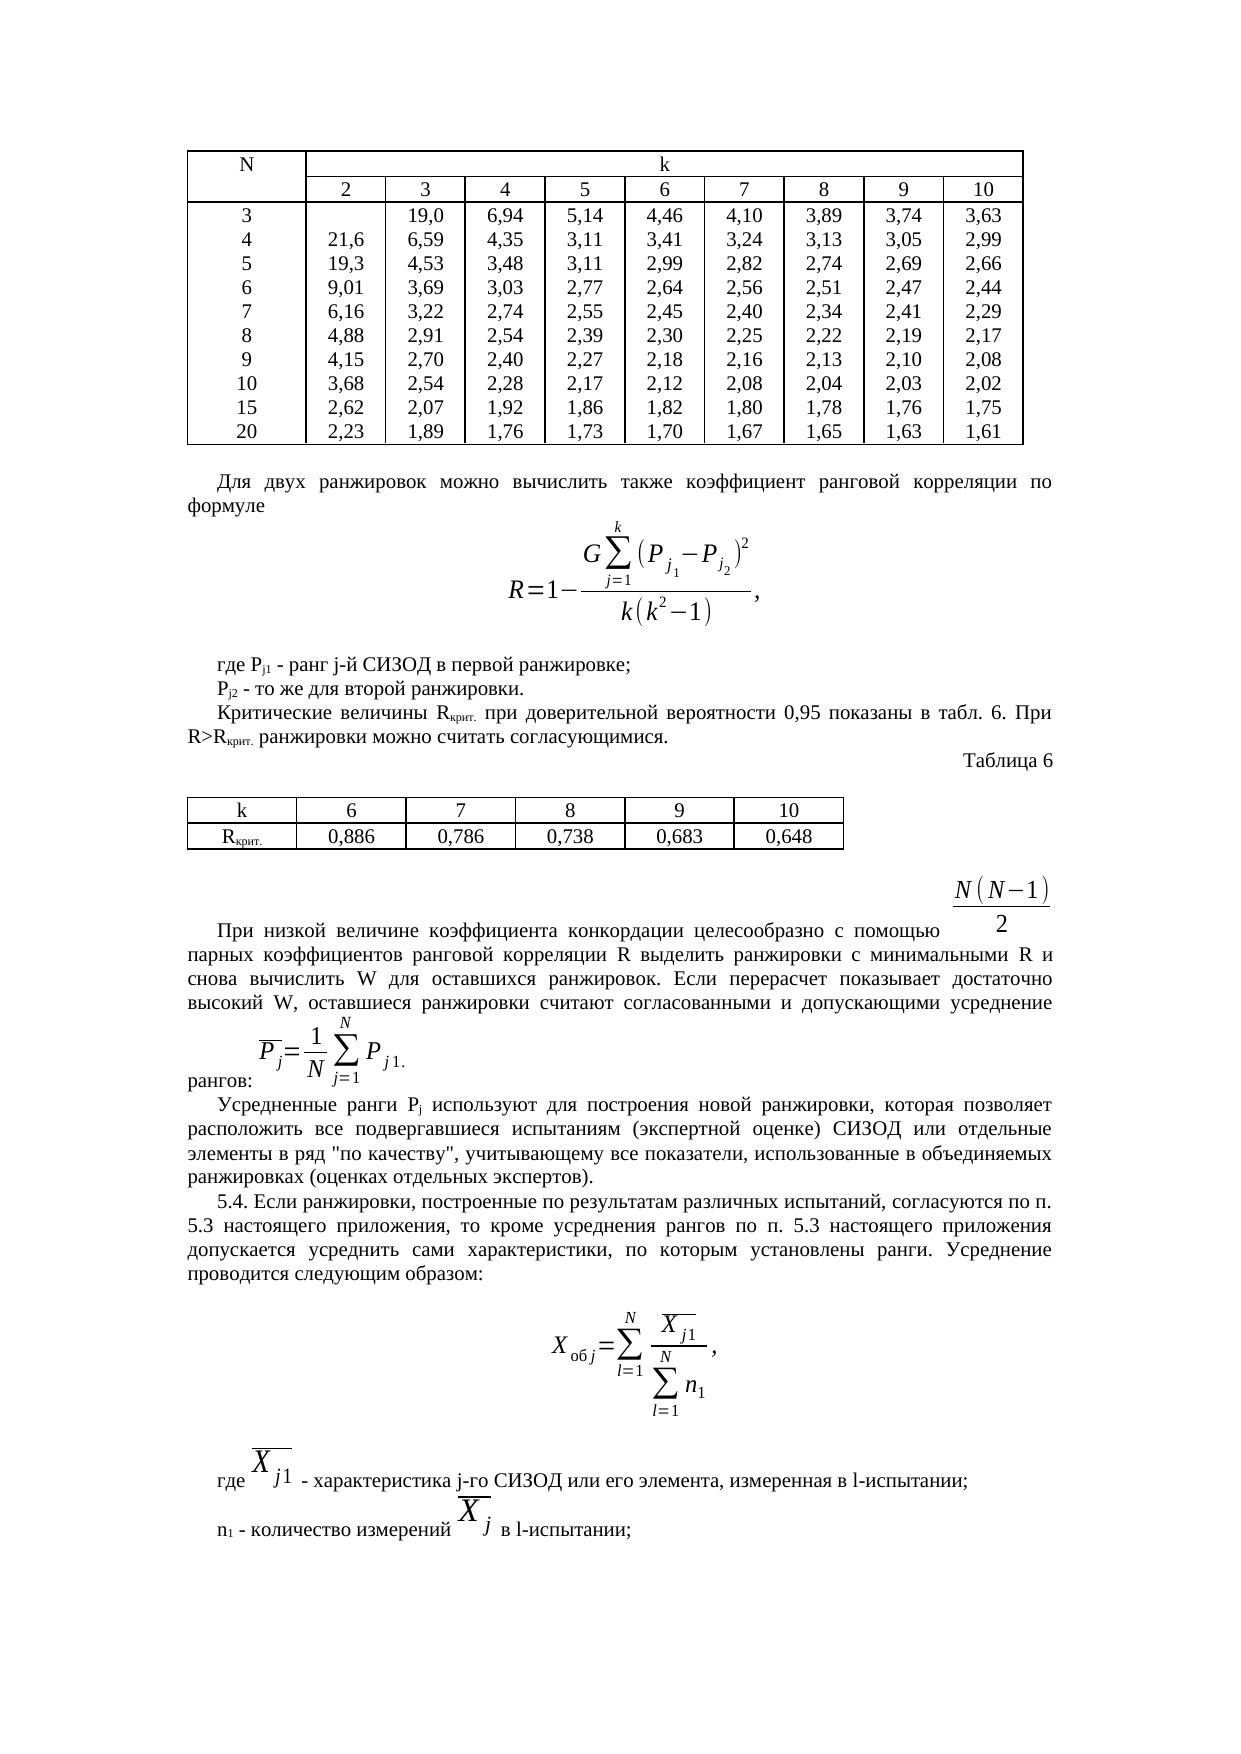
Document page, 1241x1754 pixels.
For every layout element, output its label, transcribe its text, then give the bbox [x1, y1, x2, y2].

table_cell 3,68 [307, 371, 385, 395]
table_cell 2,45 [626, 299, 704, 323]
table_cell 2,54 [466, 323, 544, 347]
table_cell 3,41 [626, 227, 704, 251]
table_cell 19,0 [386, 203, 464, 227]
table_cell 2,07 [386, 395, 464, 419]
table_cell 2,47 [865, 275, 943, 299]
table_cell 6 [626, 177, 704, 201]
table_cell 2,02 [944, 371, 1022, 395]
table_cell 2,08 [705, 371, 783, 395]
text Для двух ранжировок можно вычислить также коэффициент ранговой корреляции по формуле [187, 469, 1053, 517]
table_cell 2,51 [785, 275, 863, 299]
table_cell 4 [188, 227, 305, 251]
table_cell 7 [705, 177, 783, 201]
table_cell 4,10 [705, 203, 783, 227]
table_cell 2,13 [785, 347, 863, 371]
table_cell 4,53 [386, 251, 464, 275]
text n1 - количество измерений в l-испытании; [187, 1492, 1053, 1541]
table_cell 1,63 [865, 419, 943, 443]
table_cell 3,69 [386, 275, 464, 299]
table_cell 8 [785, 177, 863, 201]
text 5.4. Если ранжировки, построенные по результатам различных испытаний, согласуются по п. 5.3 настоящего приложения, то кроме усреднения рангов по п. 5.3 настоящего приложения допускается усреднить сами характеристики, по которым установлены ранги. Усреднение проводится следующим образом: [187, 1188, 1053, 1285]
table_cell 2,56 [705, 275, 783, 299]
table_cell 6 [188, 275, 305, 299]
text где - характеристика j-го СИЗОД или его элемента, измеренная в l-испытании; [187, 1444, 1053, 1492]
table_cell 2,62 [307, 395, 385, 419]
table_cell 1,89 [386, 419, 464, 443]
table_cell 15 [188, 395, 305, 419]
table_cell 2,10 [865, 347, 943, 371]
table_cell 3,74 [865, 203, 943, 227]
table_cell 6,94 [466, 203, 544, 227]
text Таблица 6 [187, 748, 1053, 772]
table_cell 3,05 [865, 227, 943, 251]
table_cell 2,40 [466, 347, 544, 371]
table_cell 2 [307, 177, 385, 201]
table_cell 2,23 [307, 419, 385, 443]
table_cell 2,41 [865, 299, 943, 323]
text При низкой величине коэффициента конкордации целесообразно с помощью парных коэффициентов ранговой корреляции R выделить ранжировки с минимальными R и снова вычислить W для оставшихся ранжировок. Если перерасчет показывает достаточно высокий W, оставшиеся ранжировки считают согласованными и допускающими усреднение рангов: [187, 873, 1053, 1092]
table_cell 21,6 [307, 227, 385, 251]
table_cell 3,89 [785, 203, 863, 227]
table_cell 3,63 [944, 203, 1022, 227]
table_cell Rкрит. [188, 824, 296, 848]
table_cell 2,74 [466, 299, 544, 323]
table_cell 2,17 [546, 371, 624, 395]
table_cell 3,11 [546, 251, 624, 275]
table_cell 2,82 [705, 251, 783, 275]
table_cell 2,28 [466, 371, 544, 395]
table_cell 0,738 [516, 824, 624, 848]
table_cell 2,04 [785, 371, 863, 395]
table_cell 5 [188, 251, 305, 275]
table_cell 9 [188, 347, 305, 371]
table_cell 2,55 [546, 299, 624, 323]
table_cell 1,75 [944, 395, 1022, 419]
table_cell 3 [386, 177, 464, 201]
table_cell 2,74 [785, 251, 863, 275]
table_cell 2,44 [944, 275, 1022, 299]
table_cell 10 [944, 177, 1022, 201]
table_cell [307, 203, 385, 227]
table_cell 4,15 [307, 347, 385, 371]
table_cell 4 [466, 177, 544, 201]
table_cell 1,80 [705, 395, 783, 419]
table_cell 0,683 [626, 824, 733, 848]
table_cell 2,91 [386, 323, 464, 347]
table_cell 3,48 [466, 251, 544, 275]
table_cell 6,59 [386, 227, 464, 251]
table_cell 2,34 [785, 299, 863, 323]
table_cell 0,786 [407, 824, 515, 848]
table_cell 2,17 [944, 323, 1022, 347]
table_cell 2,69 [865, 251, 943, 275]
table_cell 2,12 [626, 371, 704, 395]
text Pj2 - то же для второй ранжировки. [187, 676, 1053, 700]
table_cell 2,77 [546, 275, 624, 299]
table_cell [188, 176, 305, 201]
table_cell 2,99 [626, 251, 704, 275]
table_cell 2,25 [705, 323, 783, 347]
table_cell 1,82 [626, 395, 704, 419]
table_cell 0,648 [735, 824, 843, 848]
table_cell 3,22 [386, 299, 464, 323]
table_cell 2,54 [386, 371, 464, 395]
table_cell 4,88 [307, 323, 385, 347]
table_cell 2,22 [785, 323, 863, 347]
table_cell 1,86 [546, 395, 624, 419]
table_cell 7 [188, 299, 305, 323]
text где Pj1 - ранг j-й СИЗОД в первой ранжировке; [187, 652, 1053, 676]
table_cell 3,13 [785, 227, 863, 251]
table_cell 2,70 [386, 347, 464, 371]
table_cell 4,35 [466, 227, 544, 251]
table_cell 2,27 [546, 347, 624, 371]
table_cell 20 [188, 419, 305, 443]
table_header k [307, 152, 1022, 176]
table_cell 1,76 [466, 419, 544, 443]
table_cell 9 [865, 177, 943, 201]
table_cell 2,64 [626, 275, 704, 299]
table_cell 10 [188, 371, 305, 395]
table_cell 2,08 [944, 347, 1022, 371]
table_cell 2,40 [705, 299, 783, 323]
text Усредненные ранги Pj используют для построения новой ранжировки, которая позволяет расположить все подвергавшиеся испытаниям (экспертной оценке) СИЗОД или отдельные элементы в ряд "по качеству", учитывающему все показатели, использованные в объединяемых ранжировках (оценках отдельных экспертов). [187, 1092, 1053, 1188]
table_cell 5 [546, 177, 624, 201]
table_cell 1,65 [785, 419, 863, 443]
table_cell 19,3 [307, 251, 385, 275]
table_cell 3,24 [705, 227, 783, 251]
table_cell 1,78 [785, 395, 863, 419]
table_cell 1,61 [944, 419, 1022, 443]
table_cell 2,30 [626, 323, 704, 347]
table_cell 2,19 [865, 323, 943, 347]
table_cell 2,66 [944, 251, 1022, 275]
table_header 6 [297, 798, 405, 822]
table_cell 6,16 [307, 299, 385, 323]
table_cell 5,14 [546, 203, 624, 227]
table_cell 2,39 [546, 323, 624, 347]
table_cell 1,70 [626, 419, 704, 443]
table_cell 0,886 [297, 824, 405, 848]
table_cell 8 [188, 323, 305, 347]
table_header 10 [735, 798, 843, 822]
table_header N [188, 152, 305, 176]
table_cell 1,92 [466, 395, 544, 419]
table_cell 4,46 [626, 203, 704, 227]
table_cell 3,03 [466, 275, 544, 299]
table_cell 3,11 [546, 227, 624, 251]
table_cell 2,18 [626, 347, 704, 371]
table_cell 2,16 [705, 347, 783, 371]
table_header 9 [626, 798, 733, 822]
table_cell 2,29 [944, 299, 1022, 323]
table_header 8 [516, 798, 624, 822]
table_cell 1,76 [865, 395, 943, 419]
table_header 7 [407, 798, 515, 822]
table_cell 9,01 [307, 275, 385, 299]
table_header k [188, 798, 296, 822]
table_cell 2,03 [865, 371, 943, 395]
table_cell 1,73 [546, 419, 624, 443]
table_cell 2,99 [944, 227, 1022, 251]
table_cell 3 [188, 203, 305, 227]
table_cell 1,67 [705, 419, 783, 443]
text Критические величины Rкрит. при доверительной вероятности 0,95 показаны в табл. 6. При R>Rкрит. ранжировки можно считать согласующимися. [187, 700, 1053, 748]
